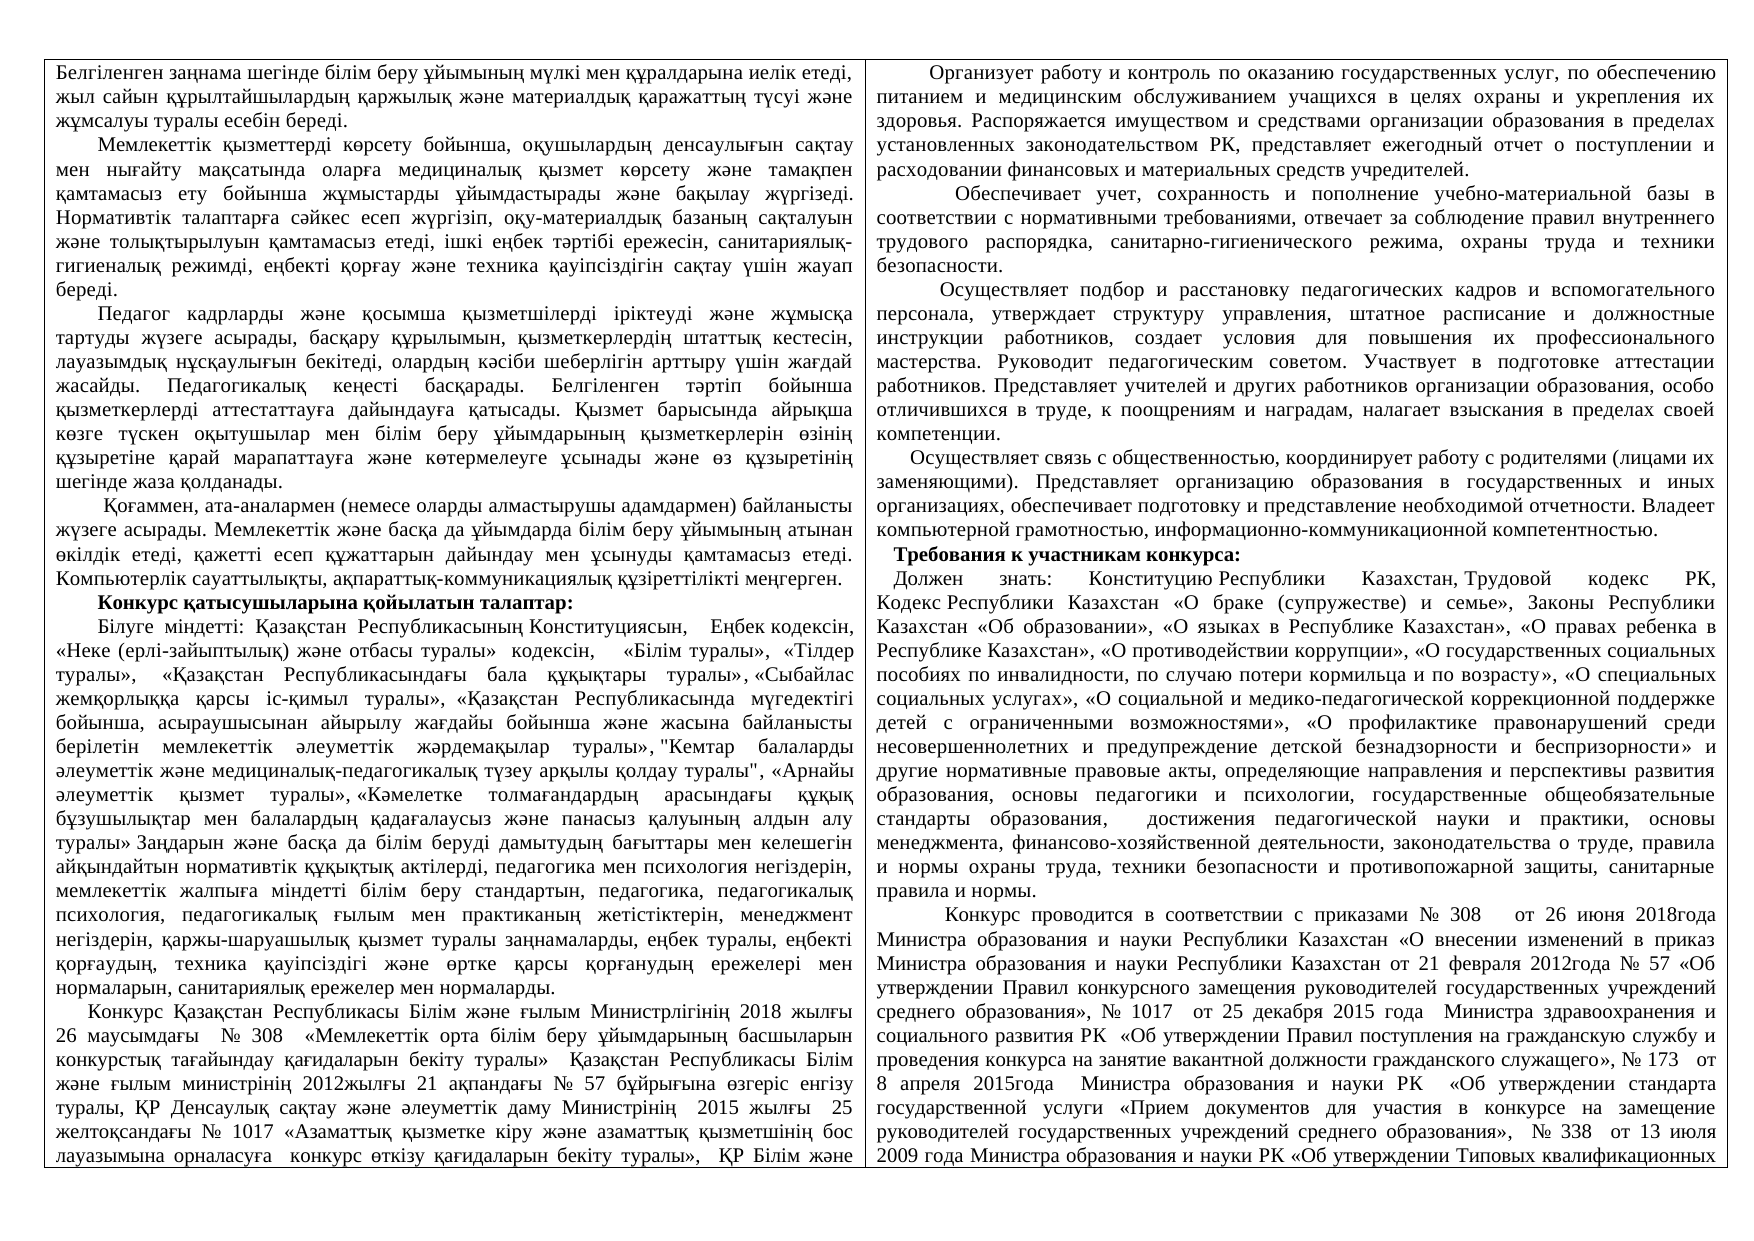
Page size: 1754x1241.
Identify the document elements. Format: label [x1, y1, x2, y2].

table_header [45, 60, 865, 1167]
table_header [866, 60, 1727, 1167]
